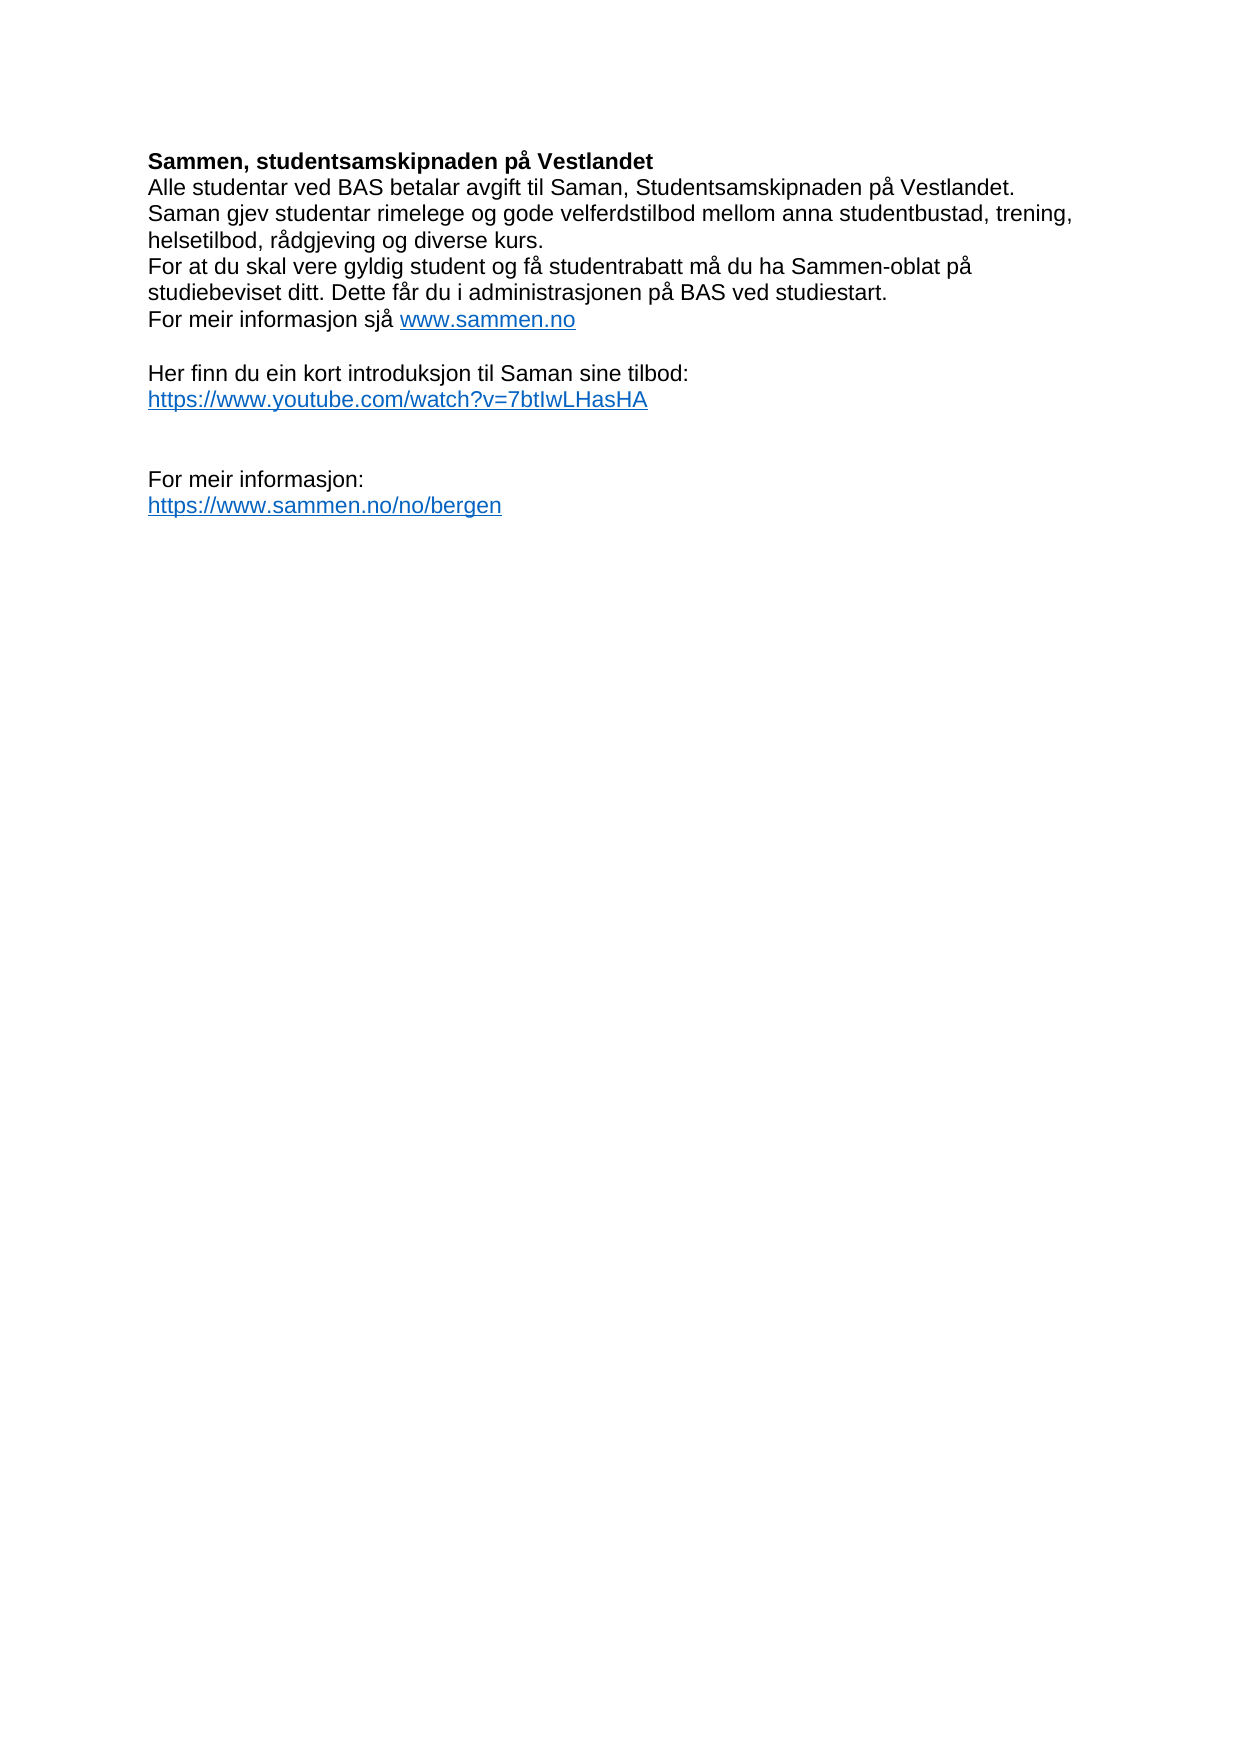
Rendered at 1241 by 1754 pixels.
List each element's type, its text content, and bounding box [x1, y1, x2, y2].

text For meir informasjon sjå www.sammen.no [148, 306, 1093, 332]
text Alle studentar ved BAS betalar avgift til Saman, Studentsamskipnaden på Vestlandet. Saman gjev studentar rimelege og gode velferdstilbod mellom anna studentbustad, trening, helsetilbod, rådgjeving og diverse kurs. For at du skal vere gyldig student og få studentrabatt må du ha Sammen-oblat på studiebeviset ditt. Dette får du i administrasjonen på BAS ved studiestart. [148, 174, 1093, 306]
text Sammen, studentsamskipnaden på Vestlandet [148, 148, 1093, 174]
text Her finn du ein kort introduksjon til Saman sine tilbod: [148, 360, 1093, 386]
text https://www.youtube.com/watch?v=7btIwLHasHA [148, 386, 1093, 413]
text https://www.sammen.no/no/bergen [148, 492, 1093, 518]
text For meir informasjon: [148, 466, 1093, 492]
